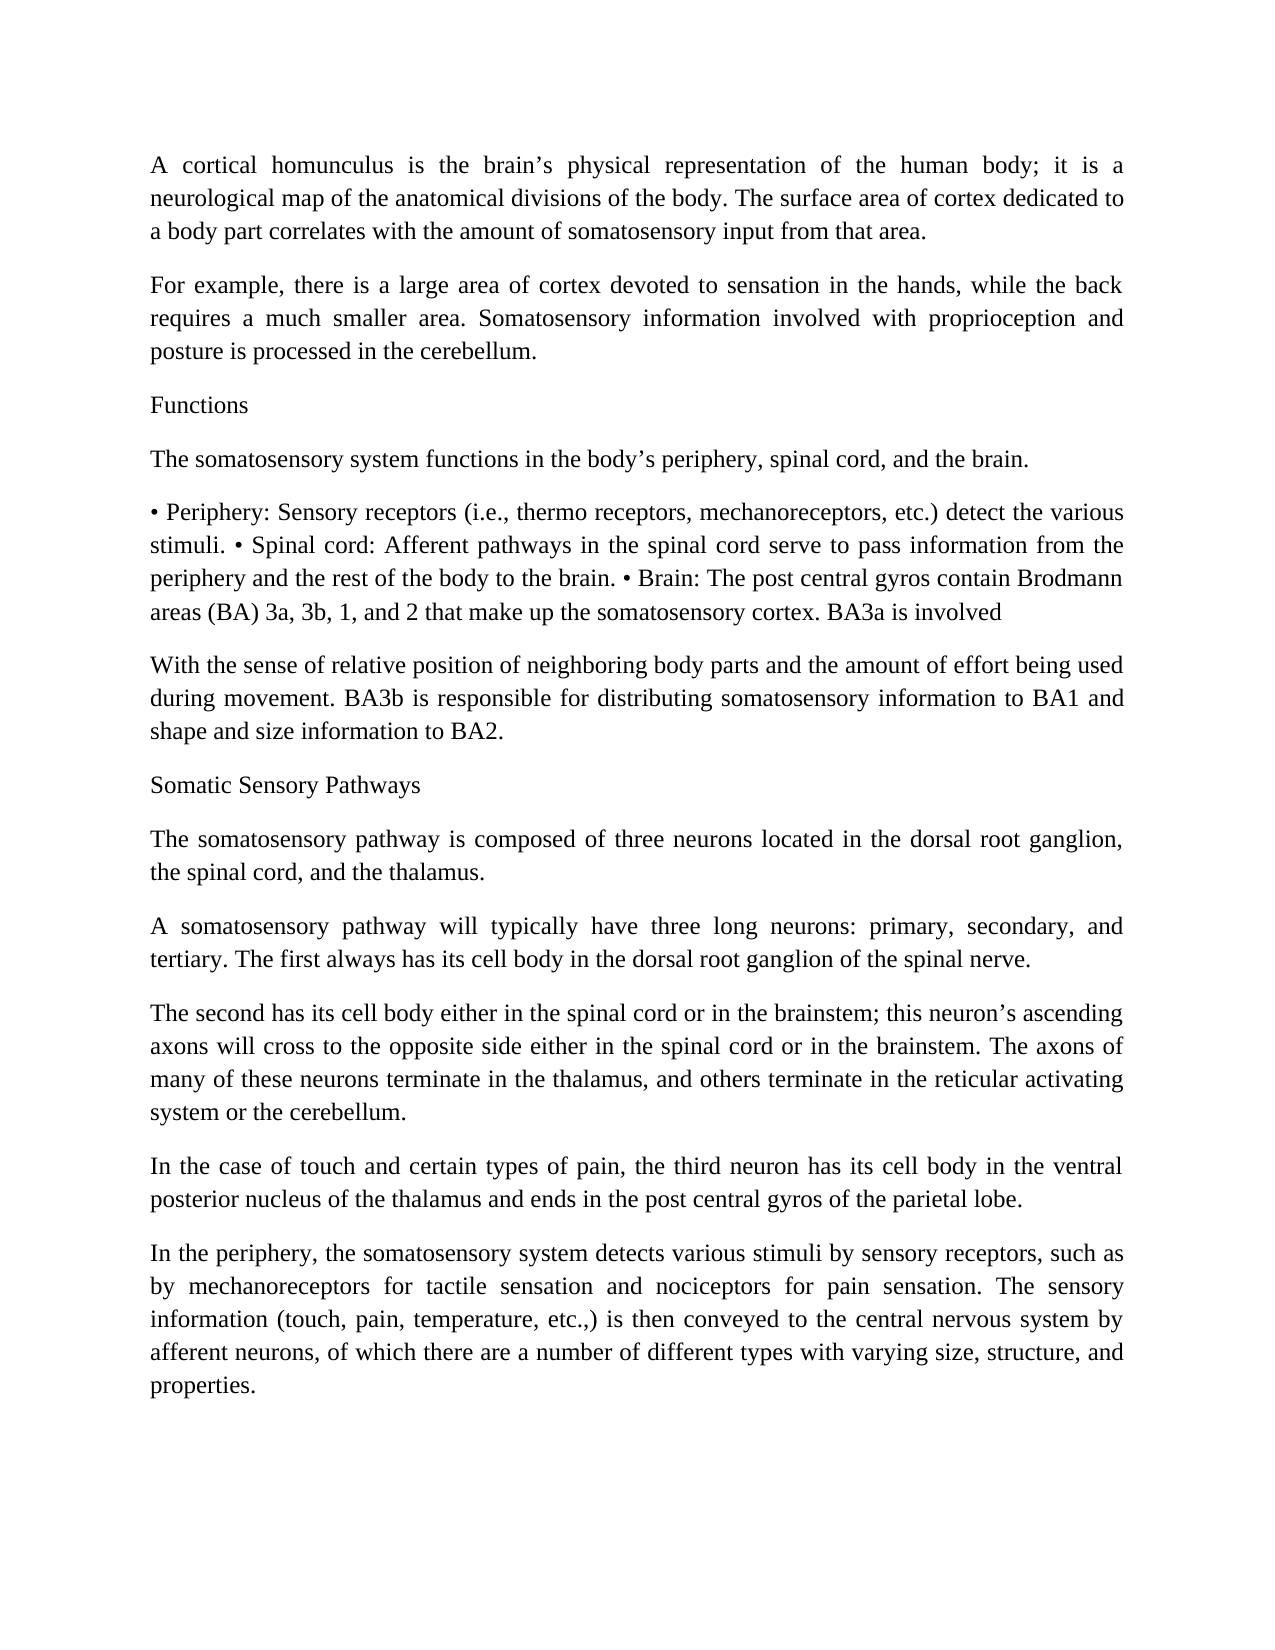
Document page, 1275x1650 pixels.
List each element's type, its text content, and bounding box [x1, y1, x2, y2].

text Somatic Sensory Pathways [150, 770, 1125, 799]
text The somatosensory system functions in the body’s periphery, spinal cord, and the brain. [150, 444, 1125, 472]
text The second has its cell body either in the spinal cord or in the brainstem; this neuron’s ascending axons will cross to the opposite side either in the spinal cord or in the brainstem. The axons of many of these neurons terminate in the thalamus, and others terminate in the reticular activating system or the cerebellum. [150, 998, 1125, 1126]
text With the sense of relative position of neighboring body parts and the amount of effort being used during movement. BA3b is responsible for distributing somatosensory information to BA1 and shape and size information to BA2. [150, 650, 1125, 745]
text A somatosensory pathway will typically have three long neurons: primary, secondary, and tertiary. The first always has its cell body in the dorsal root ganglion of the spinal nerve. [150, 911, 1125, 973]
text • Periphery: Sensory receptors (i.e., thermo receptors, mechanoreceptors, etc.) detect the various stimuli. • Spinal cord: Afferent pathways in the spinal cord serve to pass information from the periphery and the rest of the body to the brain. • Brain: The post central gyros contain Brodmann areas (BA) 3a, 3b, 1, and 2 that make up the somatosensory cortex. BA3a is involved [150, 497, 1125, 625]
text For example, there is a large area of cortex devoted to sensation in the hands, while the back requires a much smaller area. Somatosensory information involved with proprioception and posture is processed in the cerebellum. [150, 270, 1125, 365]
text Functions [150, 390, 1125, 418]
text The somatosensory pathway is composed of three neurons located in the dorsal root ganglion, the spinal cord, and the thalamus. [150, 824, 1125, 886]
text A cortical homunculus is the brain’s physical representation of the human body; it is a neurological map of the anatomical divisions of the body. The surface area of cortex dedicated to a body part correlates with the amount of somatosensory input from that area. [150, 150, 1125, 245]
text In the periphery, the somatosensory system detects various stimuli by sensory receptors, such as by mechanoreceptors for tactile sensation and nociceptors for pain sensation. The sensory information (touch, pain, temperature, etc.,) is then conveyed to the central nervous system by afferent neurons, of which there are a number of different types with varying size, structure, and properties. [150, 1238, 1125, 1398]
text In the case of touch and certain types of pain, the third neuron has its cell body in the ventral posterior nucleus of the thalamus and ends in the post central gyros of the parietal lobe. [150, 1151, 1125, 1213]
